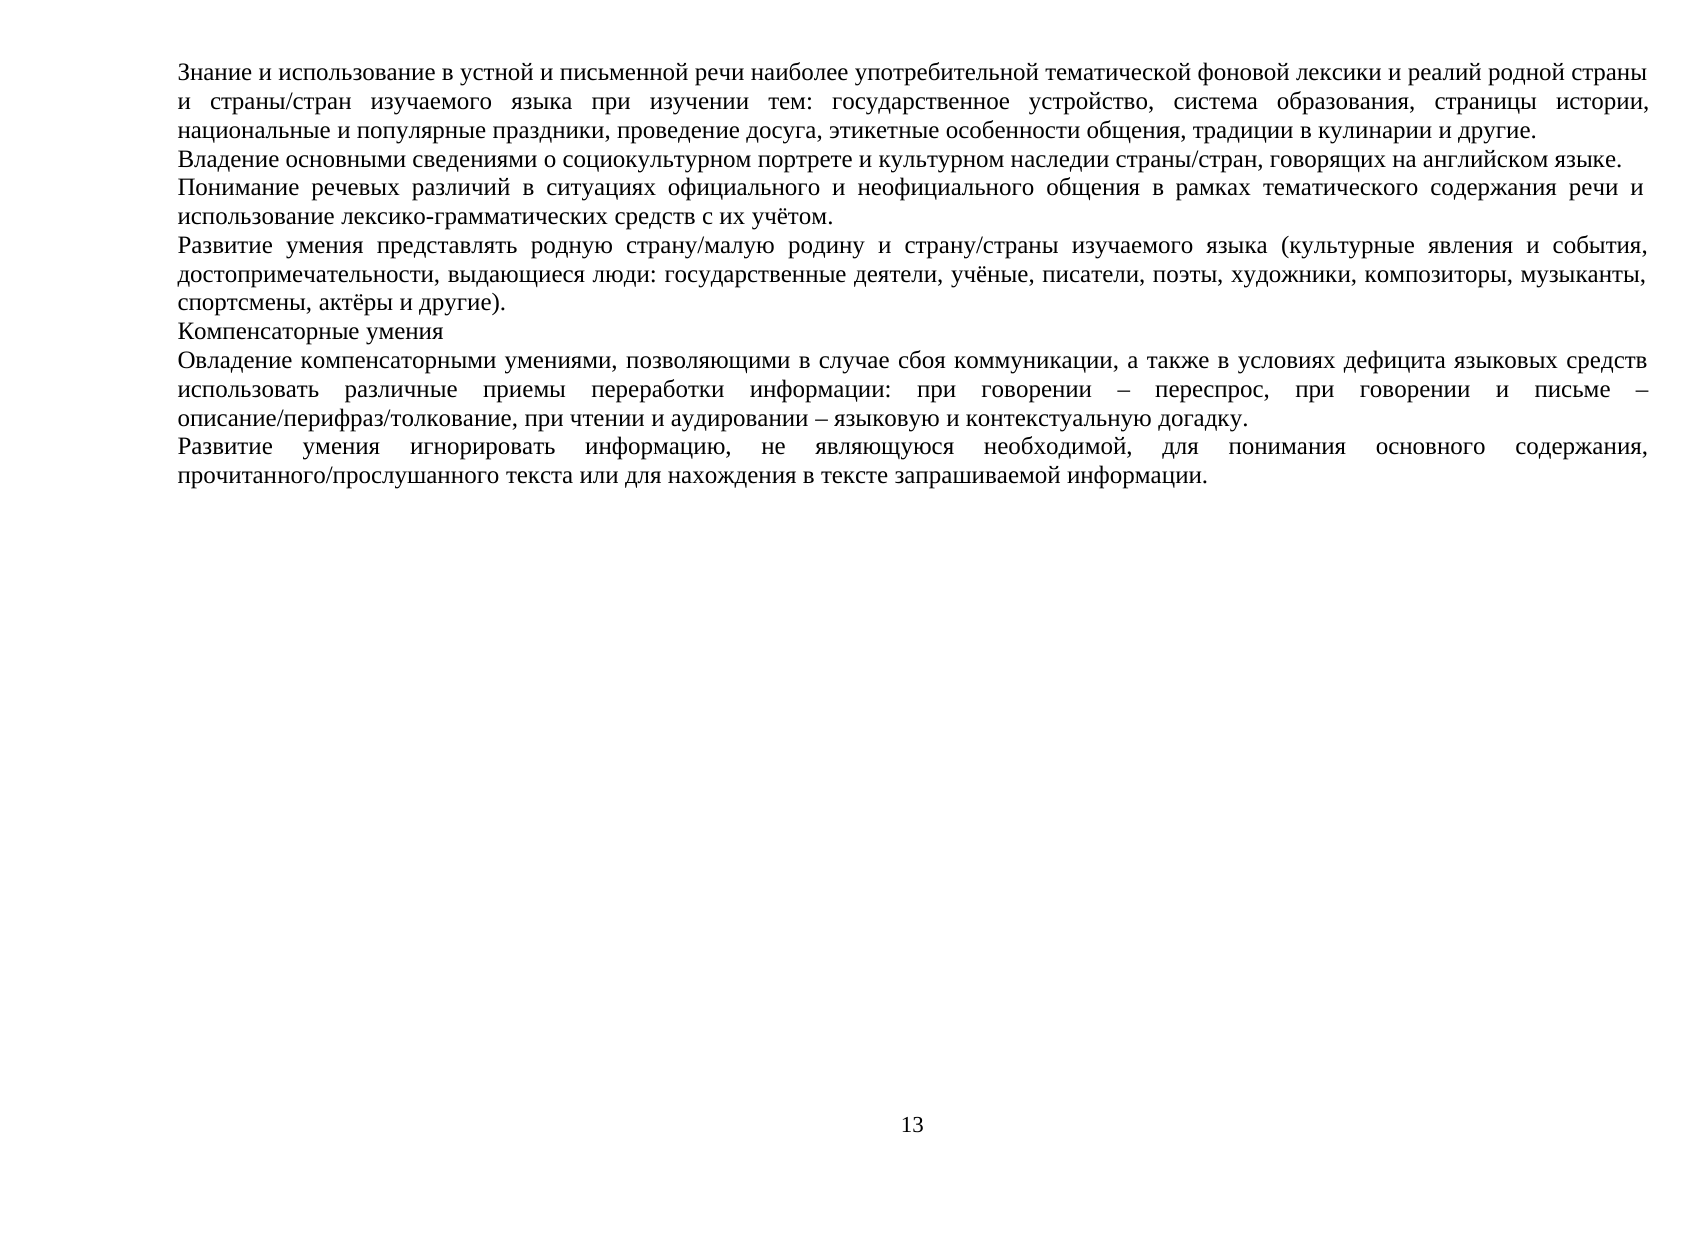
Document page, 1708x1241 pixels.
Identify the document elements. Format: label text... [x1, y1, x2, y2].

text Владение основными сведениями о социокультурном портрете и культурном наследии страны/стран, говорящих на английском языке. Понимание речевых различий в ситуациях официального и неофициального общения в рамках тематического содержания речи и использование лексико-грамматических средств с их учётом. [177, 144, 1659, 230]
text Знание и использование в устной и письменной речи наиболее употребительной тематической фоновой лексики и реалий родной страны и страны/стран изучаемого языка при изучении тем: государственное устройство, система образования, страницы истории, национальные и популярные праздники, проведение досуга, этикетные особенности общения, традиции в кулинарии и другие. [177, 57, 1649, 144]
text Компенсаторные умения [177, 316, 1659, 345]
text Развитие умения представлять родную страну/малую родину и страну/страны изучаемого языка (культурные явления и события, достопримечательности, выдающиеся люди: государственные деятели, учёные, писатели, поэты, художники, композиторы, музыканты, спортсмены, актёры и другие). [177, 230, 1648, 316]
text Овладение компенсаторными умениями, позволяющими в случае сбоя коммуникации, а также в условиях дефицита языковых средств использовать различные приемы переработки информации: при говорении – переспрос, при говорении и письме – описание/перифраз/толкование, при чтении и аудировании – языковую и контекстуальную догадку. [177, 345, 1649, 431]
text Развитие умения игнорировать информацию, не являющуюся необходимой, для понимания основного содержания, прочитанного/прослушанного текста или для нахождения в тексте запрашиваемой информации. [177, 431, 1648, 489]
